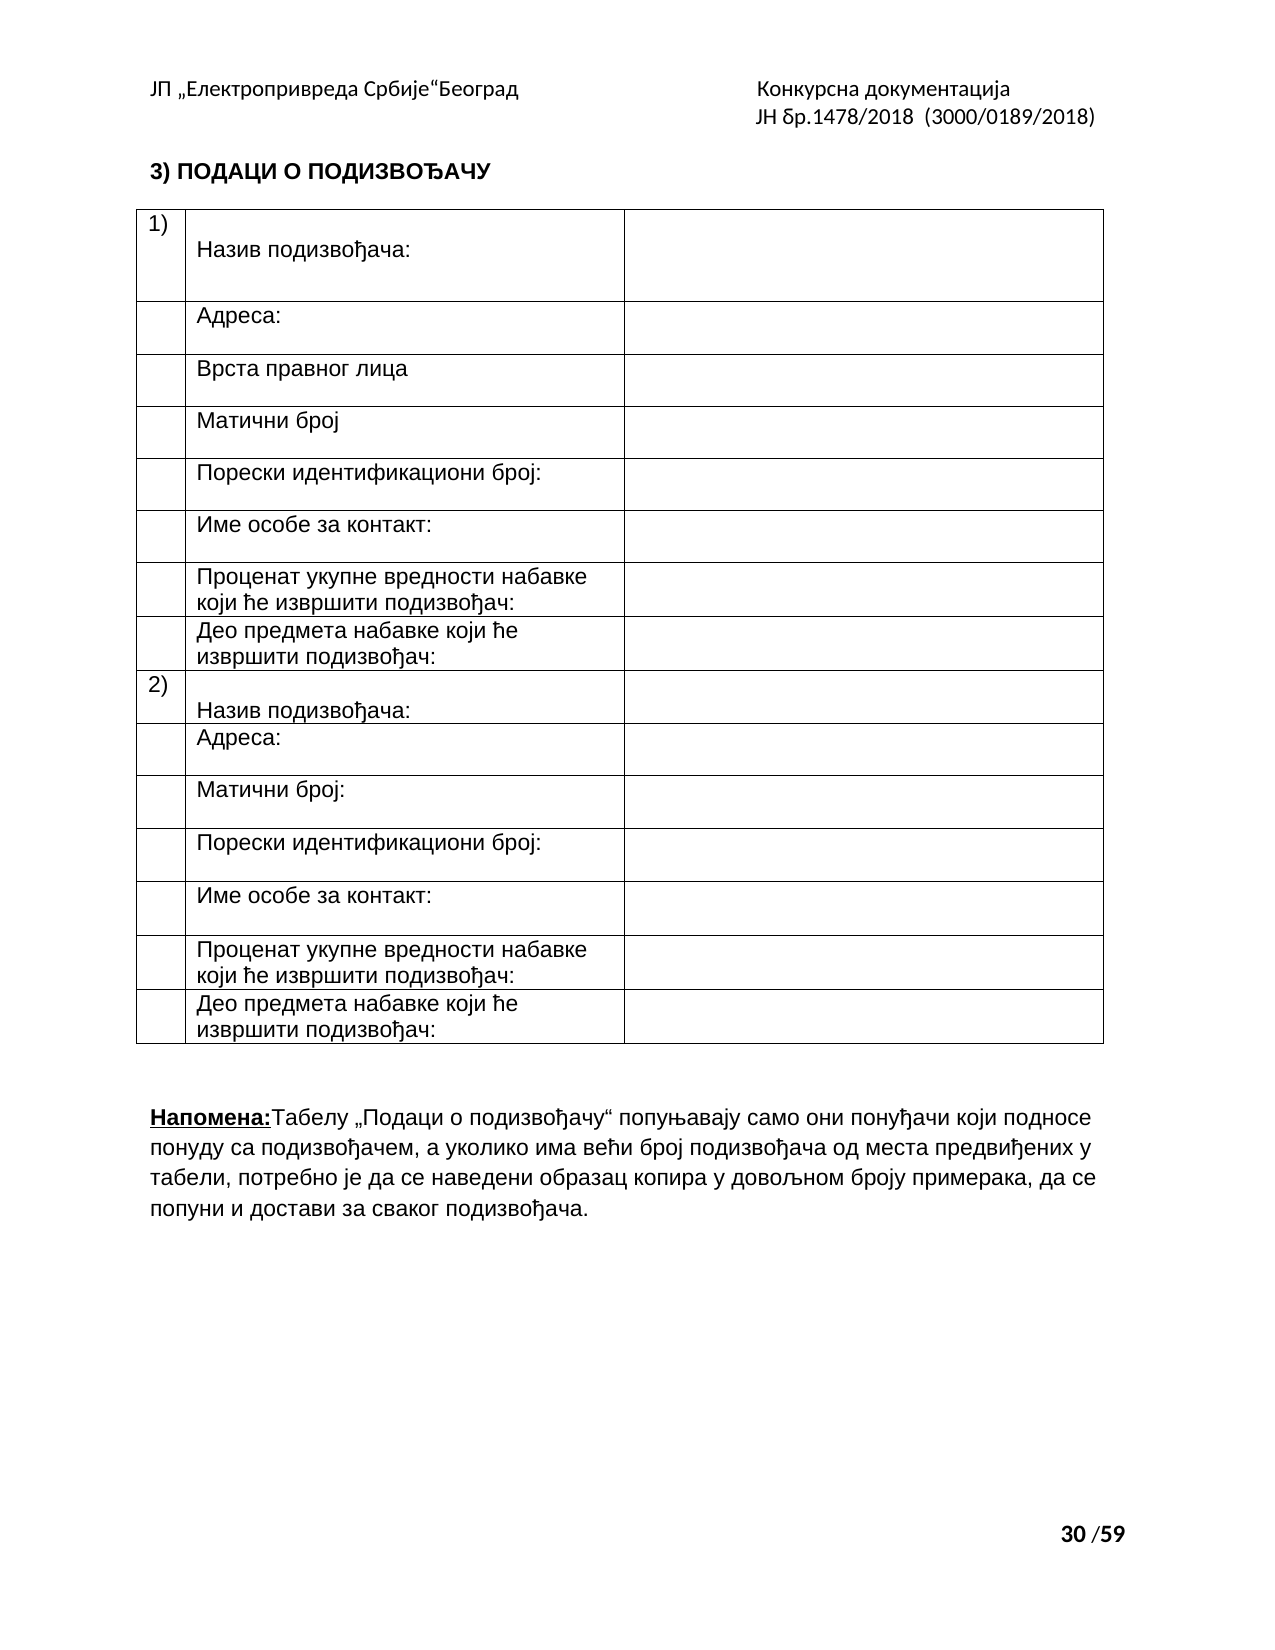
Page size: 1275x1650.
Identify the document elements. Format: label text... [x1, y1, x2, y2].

table_cell [625, 617, 1103, 669]
text Напомена:Табелу „Подаци о подизвођачу“ попуњавају само они понуђачи који подносе понуду са подизвођачем, а уколико има већи број подизвођача од места предвиђених у табели, потребно је да се наведени образац копира у довољном броју примерака, да се попуни и достави за сваког подизвођача. [150, 1104, 1125, 1221]
table_cell [137, 936, 185, 989]
table_cell [137, 776, 185, 827]
table_cell Проценат укупне вредности набавке који ће извршити подизвођач: [186, 563, 624, 616]
table_cell [137, 302, 185, 354]
table_cell [625, 882, 1103, 935]
table_cell [137, 990, 185, 1042]
table_cell [625, 511, 1103, 562]
table_cell Порески идентификациони број: [186, 459, 624, 510]
table_cell [137, 459, 185, 510]
table_cell [137, 882, 185, 935]
table_cell [625, 990, 1103, 1042]
text 3) ПОДАЦИ О ПОДИЗВОЂАЧУ [150, 158, 1125, 184]
table_cell [625, 829, 1103, 881]
table_cell [625, 671, 1103, 723]
table_cell [625, 407, 1103, 458]
table_cell [137, 829, 185, 881]
table_cell Адреса: [186, 302, 624, 354]
table_cell [625, 724, 1103, 775]
table_header 1) [137, 210, 185, 301]
table_cell [137, 355, 185, 406]
table_cell [625, 776, 1103, 827]
table_cell [137, 407, 185, 458]
table_cell [137, 724, 185, 775]
table_header [625, 210, 1103, 301]
table_cell Део предмета набавке који ће извршити подизвођач: [186, 617, 624, 669]
table_cell [137, 563, 185, 616]
table_cell Врста правног лица [186, 355, 624, 406]
table_cell [137, 511, 185, 562]
table_cell Део предмета набавке који ће извршити подизвођач: [186, 990, 624, 1042]
table_cell Порески идентификациони број: [186, 829, 624, 881]
table_cell [625, 459, 1103, 510]
table_cell Име особе за контакт: [186, 511, 624, 562]
table_cell Име особе за контакт: [186, 882, 624, 935]
table_cell Матични број: [186, 776, 624, 827]
table_cell Адреса: [186, 724, 624, 775]
table_cell [625, 563, 1103, 616]
table_cell [625, 355, 1103, 406]
table_cell Проценат укупне вредности набавке који ће извршити подизвођач: [186, 936, 624, 989]
table_cell Назив подизвођача: [186, 671, 624, 723]
table_cell 2) [137, 671, 185, 723]
table_cell Матични број [186, 407, 624, 458]
table_header Назив подизвођача: [186, 210, 624, 301]
table_cell [137, 617, 185, 669]
table_cell [625, 302, 1103, 354]
table_cell [625, 936, 1103, 989]
